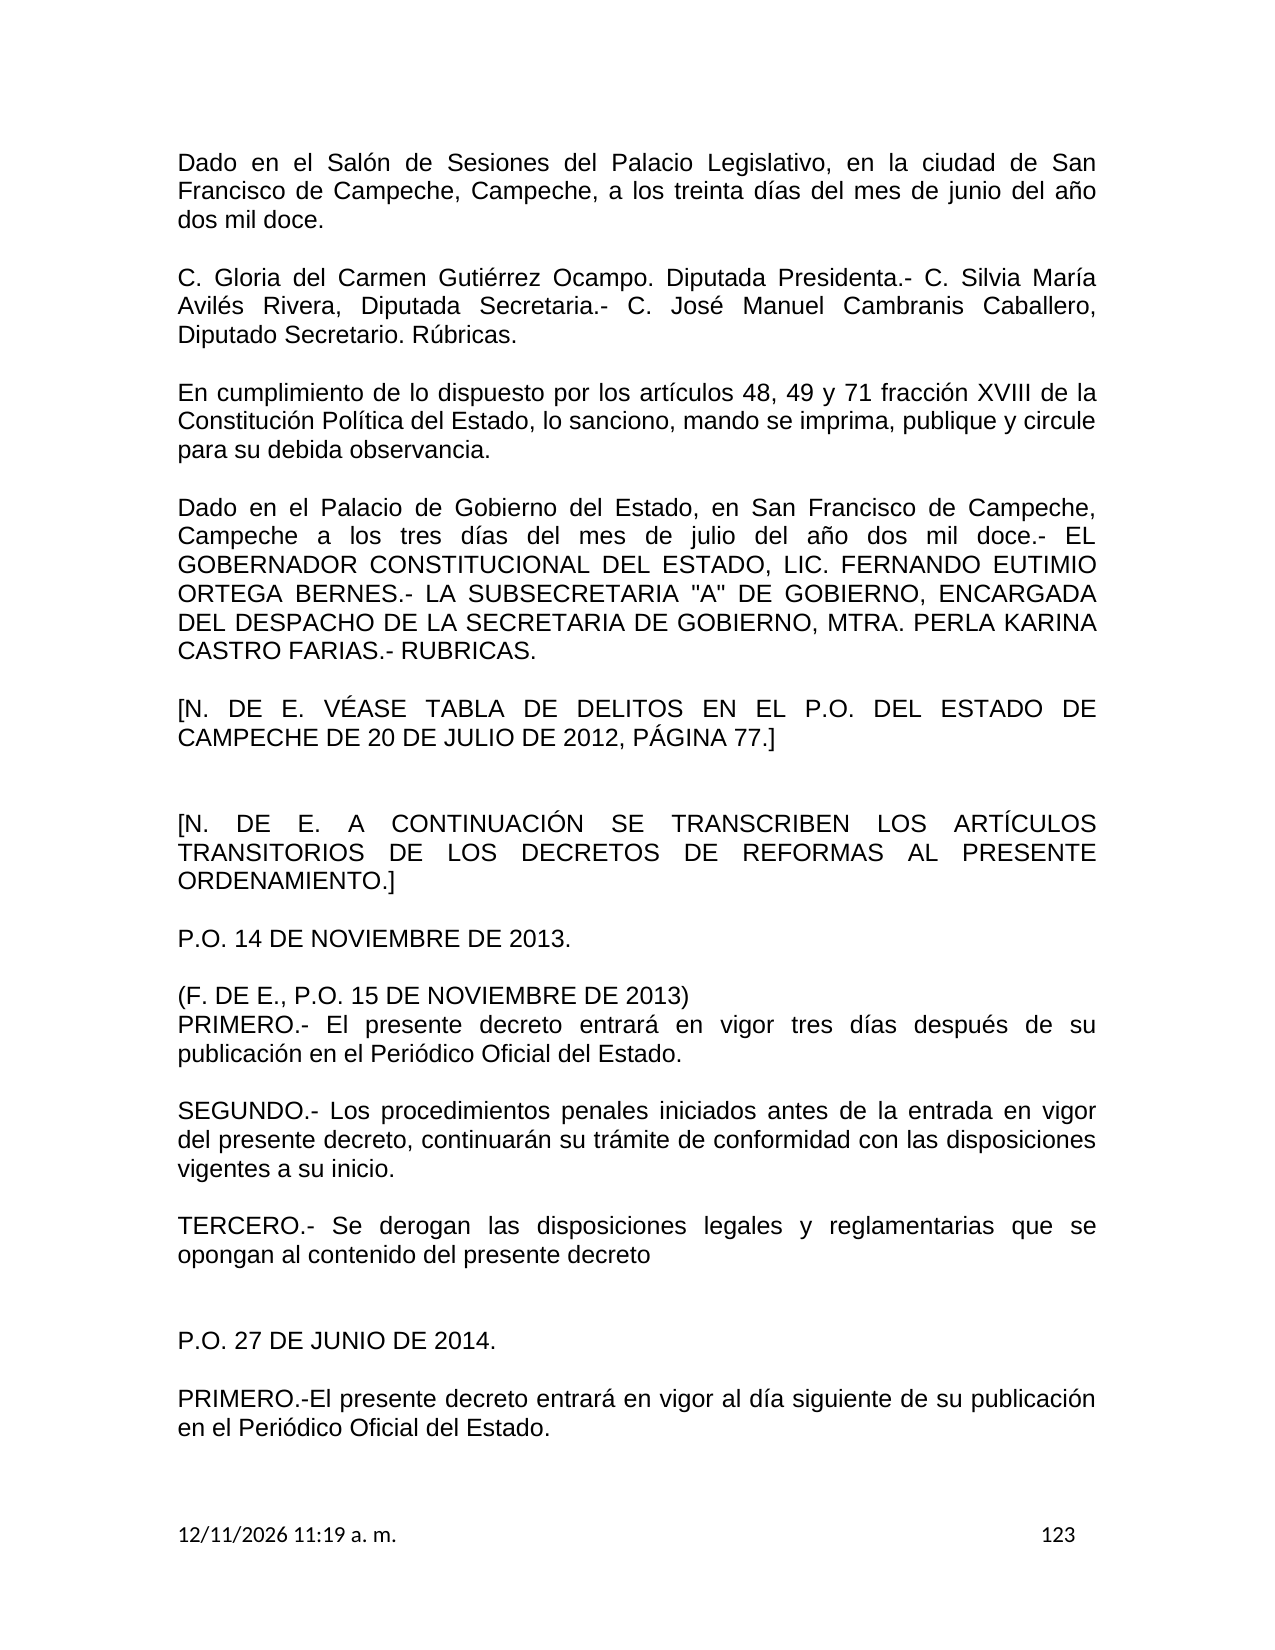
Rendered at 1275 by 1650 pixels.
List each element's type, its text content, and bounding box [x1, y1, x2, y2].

text P.O. 14 DE NOVIEMBRE DE 2013. [177, 924, 1098, 953]
text TERCERO.- Se derogan las disposiciones legales y reglamentarias que se opongan al contenido del presente decreto [177, 1211, 1098, 1269]
text PRIMERO.- El presente decreto entrará en vigor tres días después de su publicación en el Periódico Oficial del Estado. [177, 1010, 1098, 1068]
text PRIMERO.-El presente decreto entrará en vigor al día siguiente de su publicación en el Periódico Oficial del Estado. [177, 1384, 1098, 1441]
text C. Gloria del Carmen Gutiérrez Ocampo. Diputada Presidenta.- C. Silvia María Avilés Rivera, Diputada Secretaria.- C. José Manuel Cambranis Caballero, Diputado Secretario. Rúbricas. [177, 263, 1098, 349]
text En cumplimiento de lo dispuesto por los artículos 48, 49 y 71 fracción XVIII de la Constitución Política del Estado, lo sanciono, mando se imprima, publique y circule para su debida observancia. [177, 378, 1098, 464]
text [N. DE E. VÉASE TABLA DE DELITOS EN EL P.O. DEL ESTADO DE CAMPECHE DE 20 DE JULIO DE 2012, PÁGINA 77.] [177, 694, 1098, 751]
text [N. DE E. A CONTINUACIÓN SE TRANSCRIBEN LOS ARTÍCULOS TRANSITORIOS DE LOS DECRETOS DE REFORMAS AL PRESENTE ORDENAMIENTO.] [177, 809, 1098, 895]
text SEGUNDO.- Los procedimientos penales iniciados antes de la entrada en vigor del presente decreto, continuarán su trámite de conformidad con las disposiciones vigentes a su inicio. [177, 1096, 1098, 1183]
text P.O. 27 DE JUNIO DE 2014. [177, 1326, 1098, 1355]
text Dado en el Salón de Sesiones del Palacio Legislativo, en la ciudad de San Francisco de Campeche, Campeche, a los treinta días del mes de junio del año dos mil doce. [177, 148, 1098, 234]
text Dado en el Palacio de Gobierno del Estado, en San Francisco de Campeche, Campeche a los tres días del mes de julio del año dos mil doce.- EL GOBERNADOR CONSTITUCIONAL DEL ESTADO, LIC. FERNANDO EUTIMIO ORTEGA BERNES.- LA SUBSECRETARIA "A" DE GOBIERNO, ENCARGADA DEL DESPACHO DE LA SECRETARIA DE GOBIERNO, MTRA. PERLA KARINA CASTRO FARIAS.- RUBRICAS. [177, 493, 1098, 665]
text (F. DE E., P.O. 15 DE NOVIEMBRE DE 2013) [177, 981, 1098, 1010]
